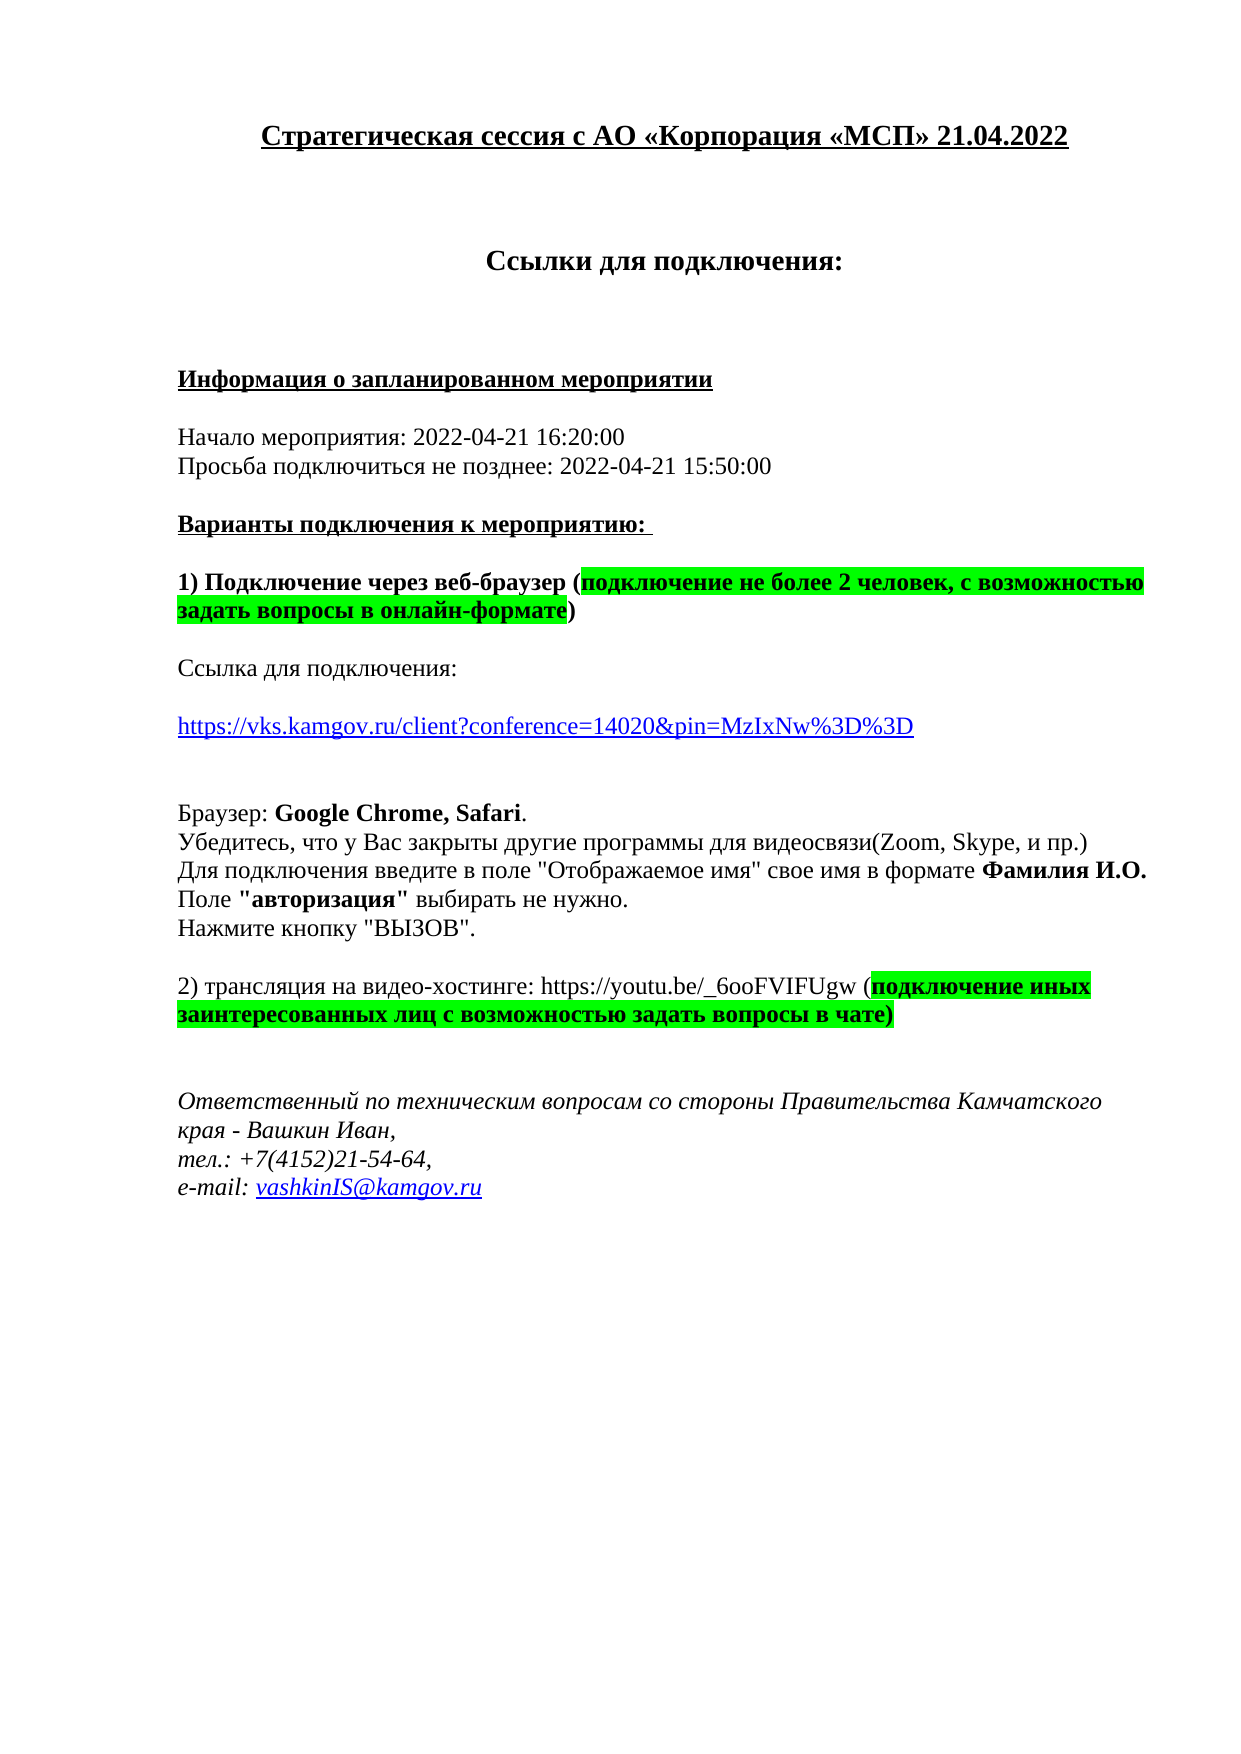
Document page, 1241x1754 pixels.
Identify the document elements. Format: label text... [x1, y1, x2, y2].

subtitle 1) Подключение через веб-браузер (подключение не более 2 человек, с возможностью задать вопросы в онлайн-формате) [177, 567, 1152, 624]
text 2) трансляция на видео-хостинге: https://youtu.be/_6ooFVIFUgw (подключение иных заинтересованных лиц с возможностью задать вопросы в чате) [177, 971, 1152, 1028]
subtitle Ссылки для подключения: [177, 243, 1152, 277]
text https://vks.kamgov.ru/client?conference=14020&pin=MzIxNw%3D%3D [177, 711, 1152, 740]
text Начало мероприятия: 2022-04-21 16:20:00 Просьба подключиться не позднее: 2022-04-21 15:50:00 [177, 422, 1152, 479]
subtitle Стратегическая сессия с АО «Корпорация «МСП» 21.04.2022 [177, 118, 1152, 152]
subtitle Информация о запланированном мероприятии [177, 364, 1152, 393]
text Варианты подключения к мероприятию: [177, 509, 1152, 537]
text Браузер: Google Chrome, Safari. Убедитесь, что у Вас закрыты другие программы для видеосвязи(Zoom, Skype, и пр.) Для подключения введите в поле "Отображаемое имя" свое имя в формате Фамилия И.О. Поле "авторизация" выбирать не нужно. Нажмите кнопку "ВЫЗОВ". [177, 769, 1152, 942]
text Ссылка для подключения: [177, 653, 1152, 682]
text Ответственный по техническим вопросам со стороны Правительства Камчатского края - Вашкин Иван, тел.: +7(4152)21-54-64, e-mail: vashkinIS@kamgov.ru [177, 1086, 1152, 1201]
